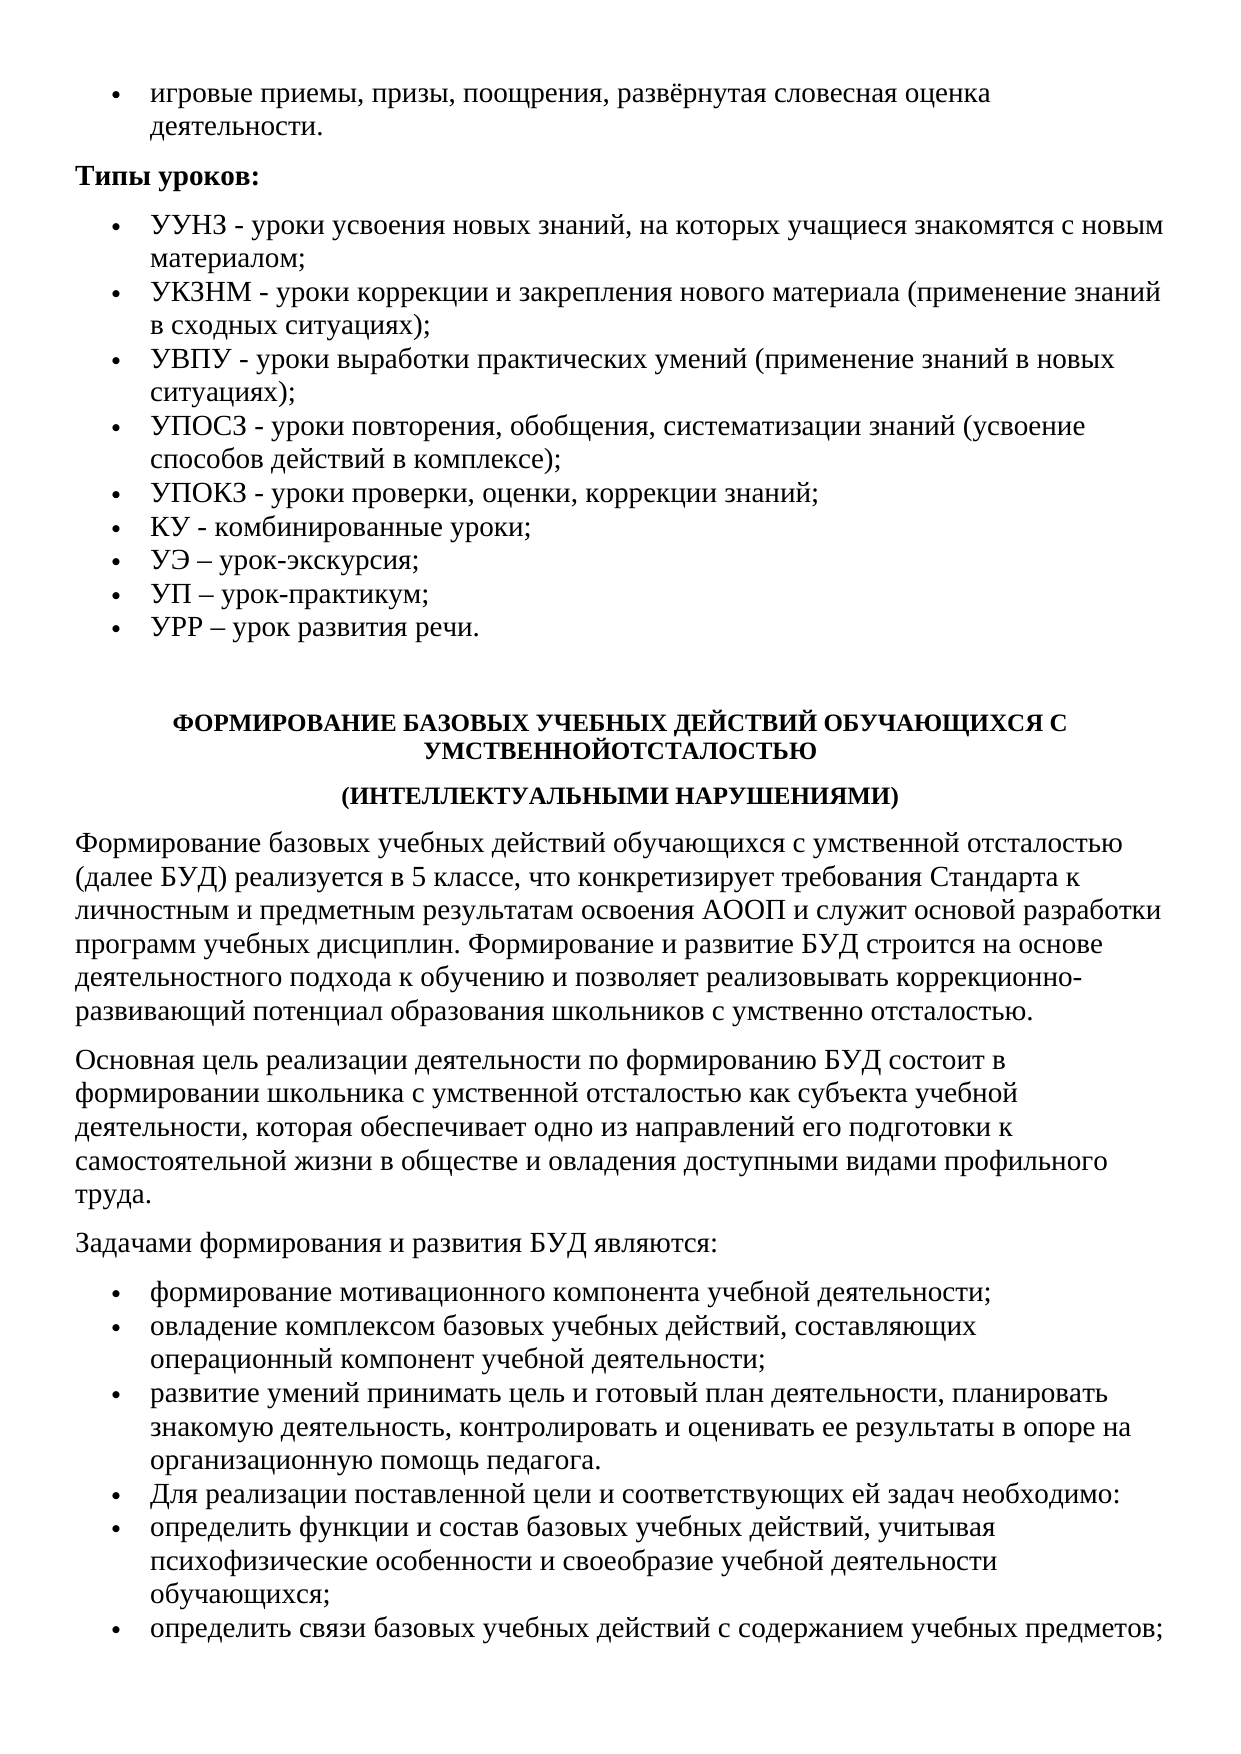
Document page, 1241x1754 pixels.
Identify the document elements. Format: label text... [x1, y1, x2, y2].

text Типы уроков: [75, 158, 1165, 191]
text (ИНТЕЛЛЕКТУАЛЬНЫМИ НАРУШЕНИЯМИ) [75, 781, 1165, 809]
list развитие умений принимать цель и готовый план деятельности, планировать знакомую деятельность, контролировать и оценивать ее результаты в опоре на организационную помощь педагога. [112, 1375, 1165, 1476]
text ФОРМИРОВАНИЕ БАЗОВЫХ УЧЕБНЫХ ДЕЙСТВИЙ ОБУЧАЮЩИХСЯ С УМСТВЕННОЙОТСТАЛОСТЬЮ [75, 708, 1165, 765]
list УКЗНМ - уроки коррекции и закрепления нового материала (применение знаний в сходных ситуациях); [112, 274, 1165, 341]
list КУ - комбинированные уроки; [112, 509, 1165, 542]
text Основная цель реализации деятельности по формированию БУД состоит в формировании школьника с умственной отсталостью как субъекта учебной деятельности, которая обеспечивает одно из направлений его подготовки к самостоятельной жизни в обществе и овладения доступными видами профильного труда. [75, 1042, 1165, 1210]
list УУНЗ - уроки усвоения новых знаний, на которых учащиеся знакомятся с новым материалом; [112, 207, 1165, 274]
list УВПУ - уроки выработки практических умений (применение знаний в новых ситуациях); [112, 341, 1165, 408]
list формирование мотивационного компонента учебной деятельности; [112, 1274, 1165, 1308]
list определить связи базовых учебных действий с содержанием учебных предметов; [112, 1610, 1165, 1643]
list УРР – урок развития речи. [112, 609, 1165, 643]
list овладение комплексом базовых учебных действий, составляющих операционный компонент учебной деятельности; [112, 1308, 1165, 1375]
list УП – урок-практикум; [112, 576, 1165, 609]
text Формирование базовых учебных действий обучающихся с умственной отсталостью (далее БУД) реализуется в 5 классе, что конкретизирует требования Стандарта к личностным и предметным результатам освоения АООП и служит основой разработки программ учебных дисциплин. Формирование и развитие БУД строится на основе деятельностного подхода к обучению и позволяет реализовывать коррекционно-развивающий потенциал образования школьников с умственно отсталостью. [75, 825, 1165, 1026]
list определить функции и состав базовых учебных действий, учитывая психофизические особенности и своеобразие учебной деятельности обучающихся; [112, 1509, 1165, 1610]
list УЭ – урок-экскурсия; [112, 542, 1165, 576]
list игровые приемы, призы, поощрения, развёрнутая словесная оценка деятельности. [112, 75, 1165, 142]
list Для реализации поставленной цели и соответствующих ей задач необходимо: [112, 1476, 1165, 1509]
text Задачами формирования и развития БУД являются: [75, 1225, 1165, 1259]
list УПОСЗ - уроки повторения, обобщения, систематизации знаний (усвоение способов действий в комплексе); [112, 408, 1165, 475]
list УПОКЗ - уроки проверки, оценки, коррекции знаний; [112, 475, 1165, 509]
